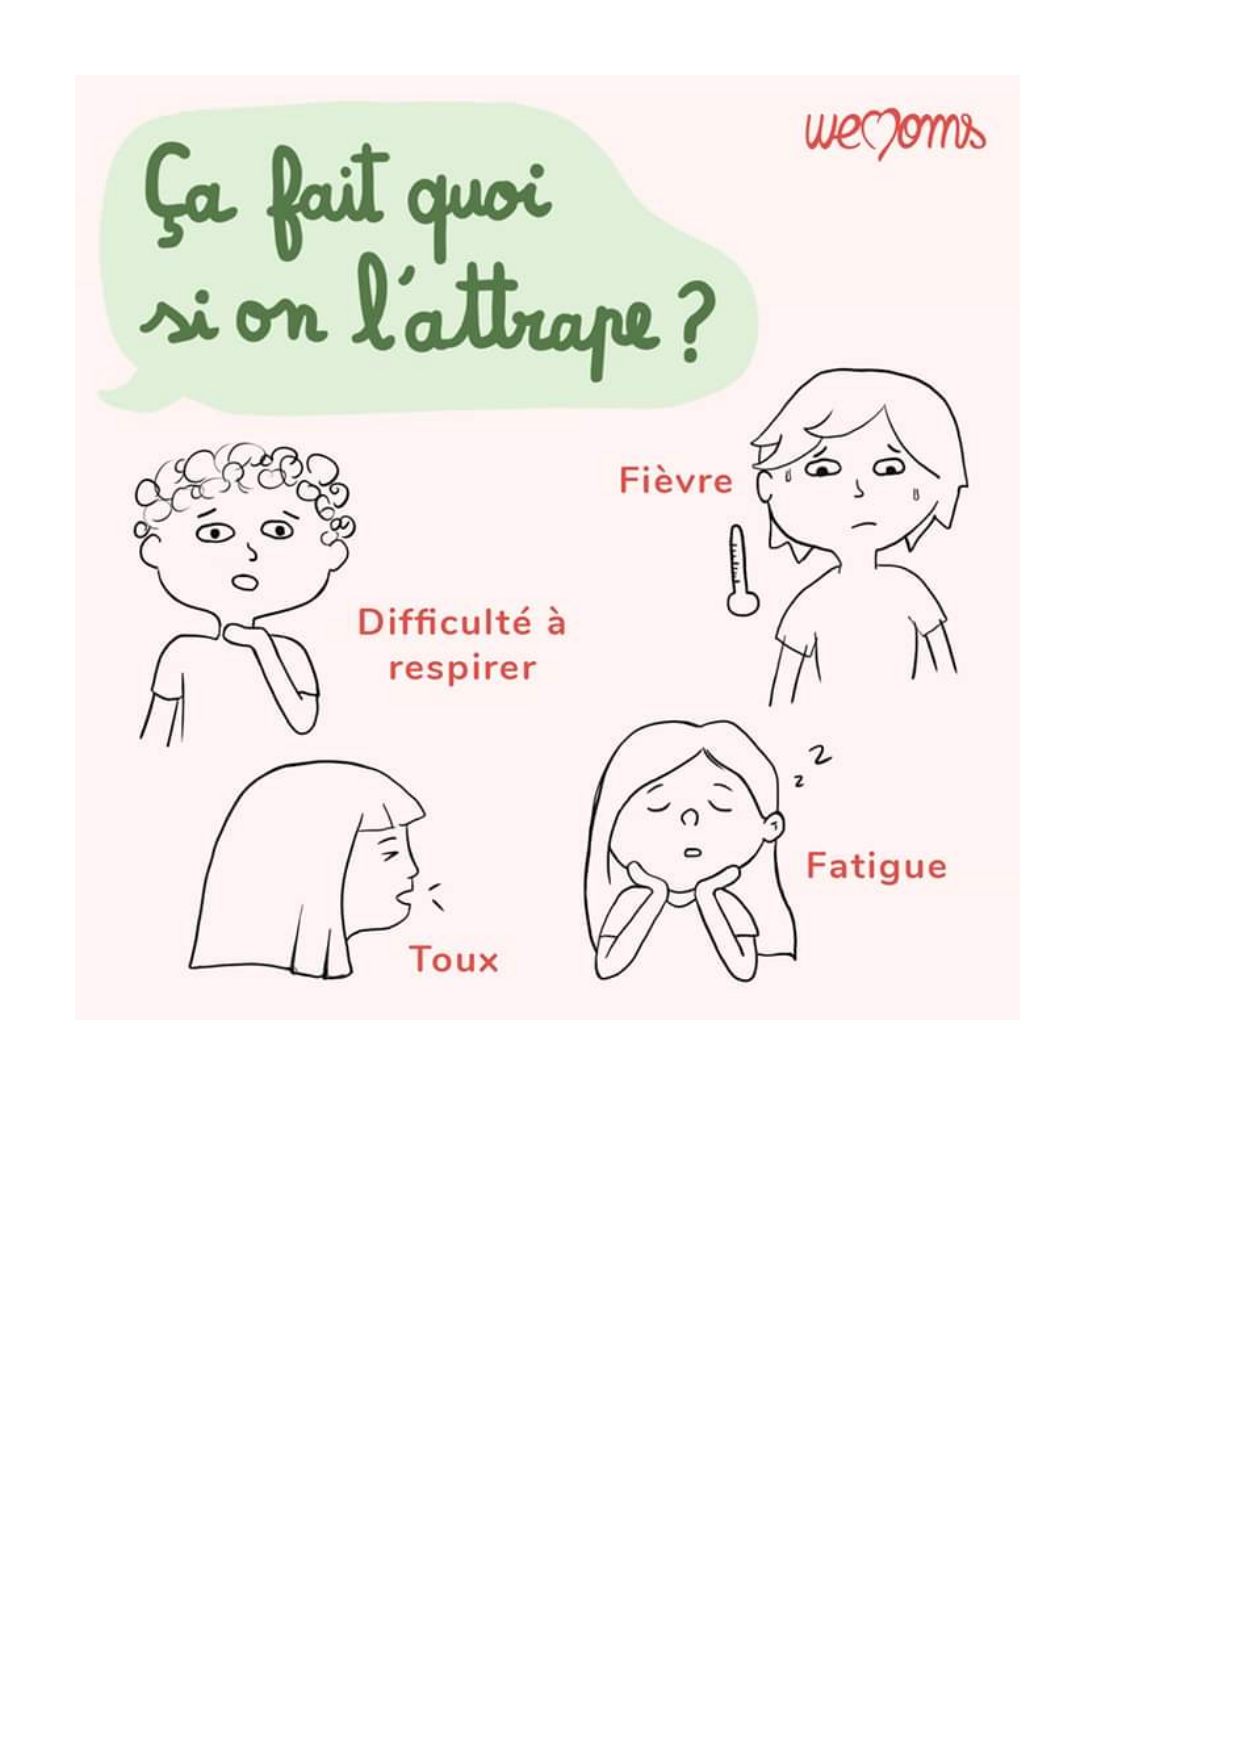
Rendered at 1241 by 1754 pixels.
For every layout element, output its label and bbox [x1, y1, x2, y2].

picture [75, 75, 1021, 1020]
